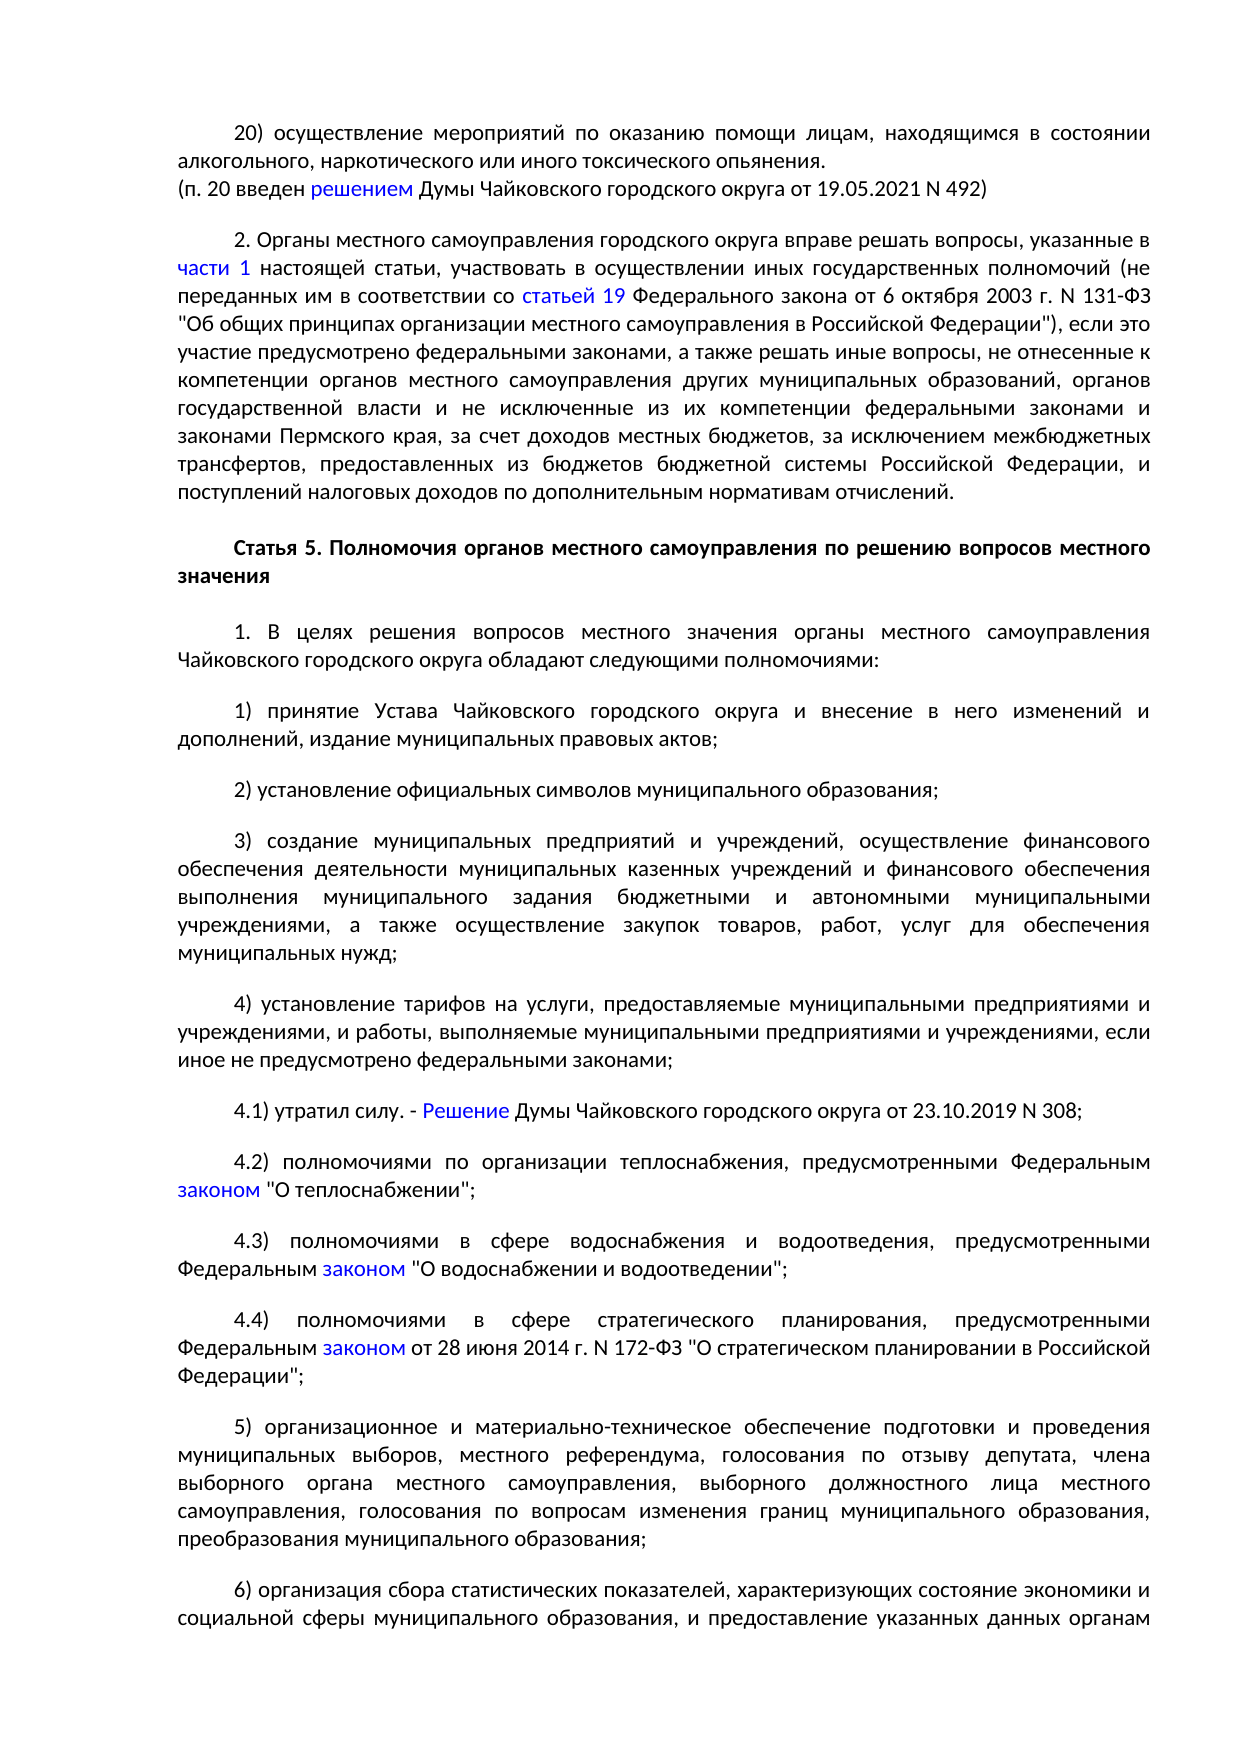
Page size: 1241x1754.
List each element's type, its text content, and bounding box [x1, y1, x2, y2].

text 2. Органы местного самоуправления городского округа вправе решать вопросы, указанные в части 1 настоящей статьи, участвовать в осуществлении иных государственных полномочий (не переданных им в соответствии со статьей 19 Федерального закона от 6 октября 2003 г. N 131-ФЗ "Об общих принципах организации местного самоуправления в Российской Федерации"), если это участие предусмотрено федеральными законами, а также решать иные вопросы, не отнесенные к компетенции органов местного самоуправления других муниципальных образований, органов государственной власти и не исключенные из их компетенции федеральными законами и законами Пермского края, за счет доходов местных бюджетов, за исключением межбюджетных трансфертов, предоставленных из бюджетов бюджетной системы Российской Федерации, и поступлений налоговых доходов по дополнительным нормативам отчислений. [177, 225, 1152, 505]
text 4.4) полномочиями в сфере стратегического планирования, предусмотренными Федеральным законом от 28 июня 2014 г. N 172-ФЗ "О стратегическом планировании в Российской Федерации"; [177, 1305, 1152, 1389]
text 4.3) полномочиями в сфере водоснабжения и водоотведения, предусмотренными Федеральным законом "О водоснабжении и водоотведении"; [177, 1226, 1152, 1282]
text 4.1) утратил силу. - Решение Думы Чайковского городского округа от 23.10.2019 N 308; [177, 1096, 1152, 1124]
text 4) установление тарифов на услуги, предоставляемые муниципальными предприятиями и учреждениями, и работы, выполняемые муниципальными предприятиями и учреждениями, если иное не предусмотрено федеральными законами; [177, 989, 1152, 1073]
text 20) осуществление мероприятий по оказанию помощи лицам, находящимся в состоянии алкогольного, наркотического или иного токсического опьянения. [177, 118, 1152, 174]
text 1. В целях решения вопросов местного значения органы местного самоуправления Чайковского городского округа обладают следующими полномочиями: [177, 617, 1152, 673]
text (п. 20 введен решением Думы Чайковского городского округа от 19.05.2021 N 492) [177, 174, 1152, 202]
title Статья 5. Полномочия органов местного самоуправления по решению вопросов местного значения [177, 533, 1152, 589]
text 5) организационное и материально-техническое обеспечение подготовки и проведения муниципальных выборов, местного референдума, голосования по отзыву депутата, члена выборного органа местного самоуправления, выборного должностного лица местного самоуправления, голосования по вопросам изменения границ муниципального образования, преобразования муниципального образования; [177, 1412, 1152, 1552]
text 4.2) полномочиями по организации теплоснабжения, предусмотренными Федеральным законом "О теплоснабжении"; [177, 1147, 1152, 1203]
text 1) принятие Устава Чайковского городского округа и внесение в него изменений и дополнений, издание муниципальных правовых актов; [177, 696, 1152, 752]
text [177, 1575, 1152, 1631]
text 2) установление официальных символов муниципального образования; [177, 775, 1152, 803]
text 3) создание муниципальных предприятий и учреждений, осуществление финансового обеспечения деятельности муниципальных казенных учреждений и финансового обеспечения выполнения муниципального задания бюджетными и автономными муниципальными учреждениями, а также осуществление закупок товаров, работ, услуг для обеспечения муниципальных нужд; [177, 826, 1152, 966]
